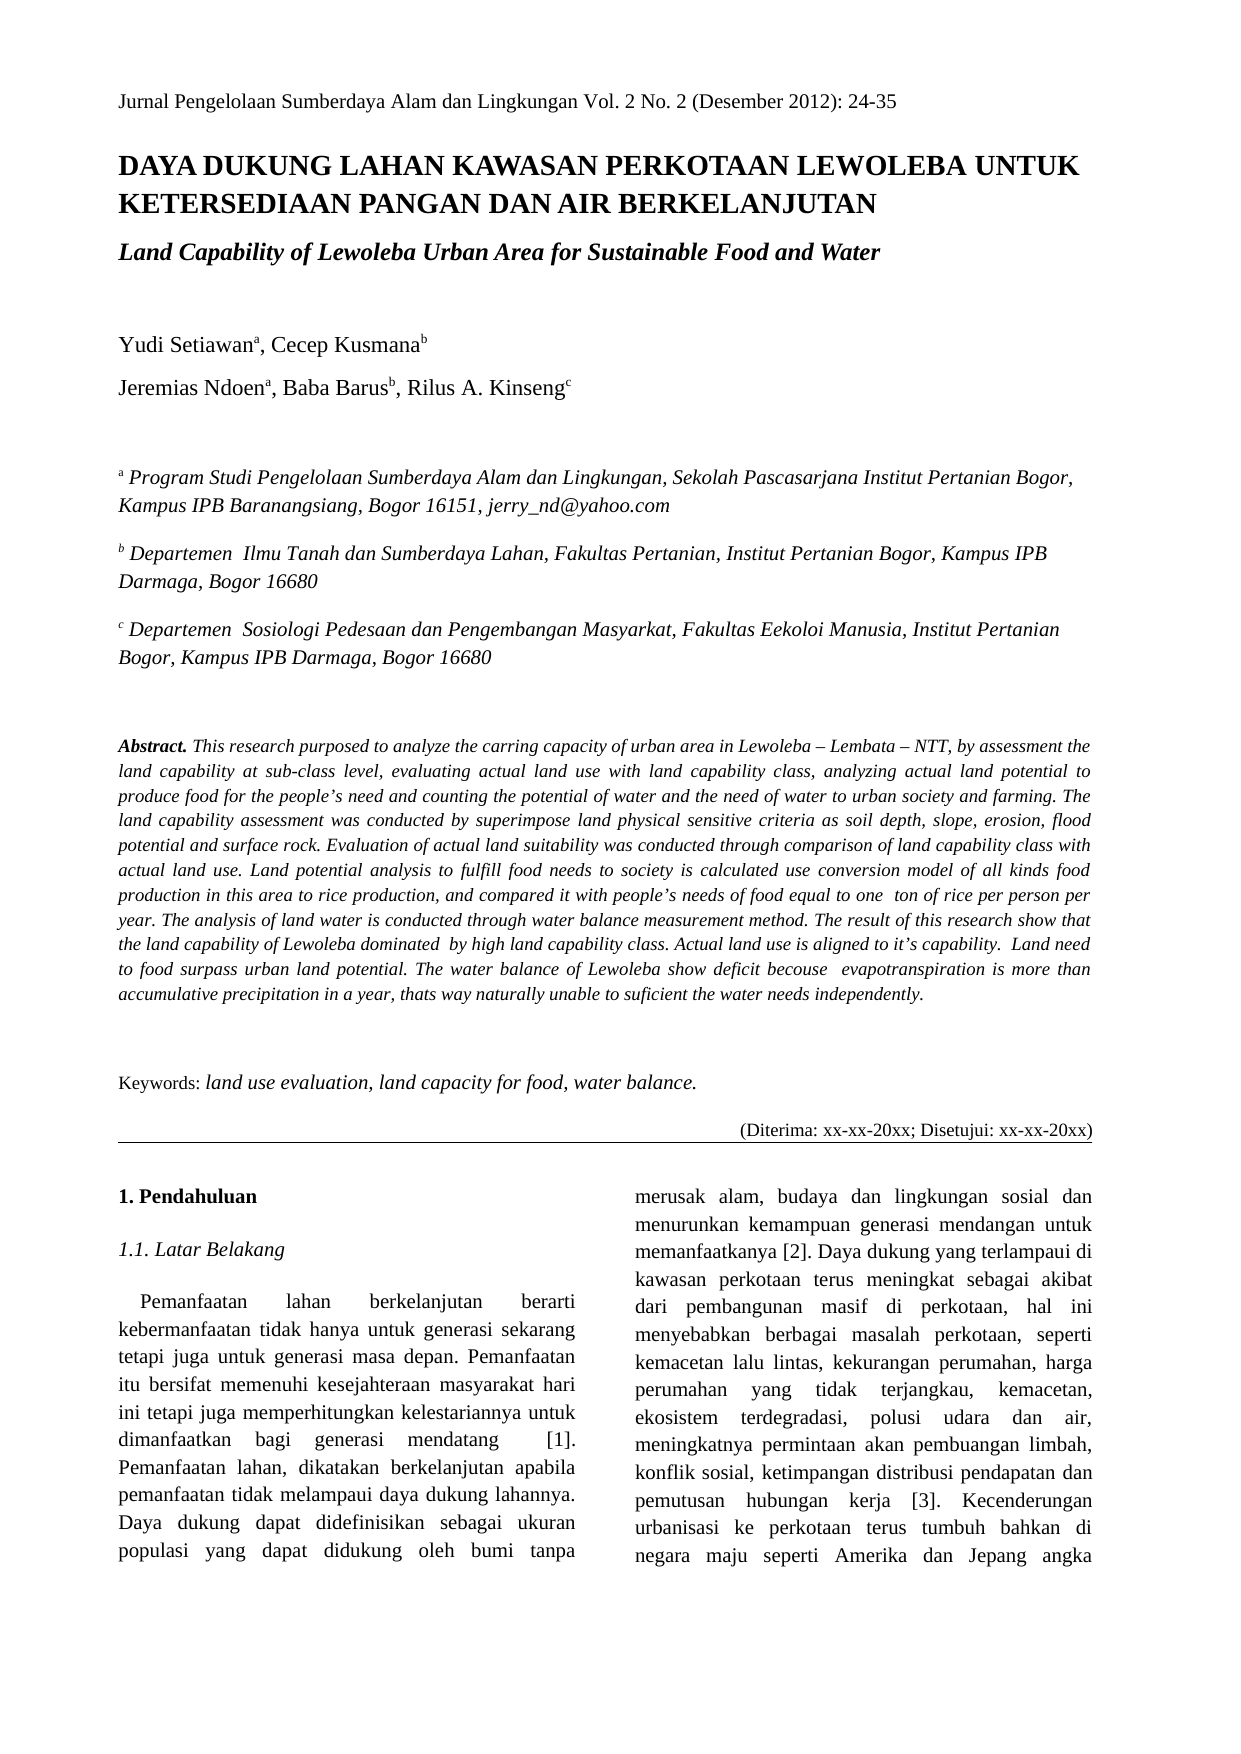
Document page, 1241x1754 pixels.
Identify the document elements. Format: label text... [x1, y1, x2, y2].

text Abstract. This research purposed to analyze the carring capacity of urban area in Lewoleba – Lembata – NTT, by assessment the land capability at sub-class level, evaluating actual land use with land capability class, analyzing actual land potential to produce food for the people’s need and counting the potential of water and the need of water to urban society and farming. The land capability assessment was conducted by superimpose land physical sensitive criteria as soil depth, slope, erosion, flood potential and surface rock. Evaluation of actual land suitability was conducted through comparison of land capability class with actual land use. Land potential analysis to fulfill food needs to society is calculated use conversion model of all kinds food production in this area to rice production, and compared it with people’s needs of food equal to one ton of rice per person per year. The analysis of land water is conducted through water balance measurement method. The result of this research show that the land capability of Lewoleba dominated by high land capability class. Actual land use is aligned to it’s capability. Land need to food surpass urban land potential. The water balance of Lewoleba show deficit becouse evapotranspiration is more than accumulative precipitation in a year, thats way naturally unable to suficient the water needs independently. [118, 735, 1092, 1004]
text Jeremias Ndoena, Baba Barusb, Rilus A. Kinsengc [118, 374, 1092, 400]
title Land Capability of Lewoleba Urban Area for Sustainable Food and Water [118, 237, 1092, 266]
subtitle Pendahuluan [118, 1184, 576, 1208]
text (Diterima: xx-xx-20xx; Disetujui: xx-xx-20xx) [118, 1118, 1092, 1142]
text b Departemen Ilmu Tanah dan Sumberdaya Lahan, Fakultas Pertanian, Institut Pertanian Bogor, Kampus IPB Darmaga, Bogor 16680 [118, 541, 1092, 593]
text c Departemen Sosiologi Pedesaan dan Pengembangan Masyarkat, Fakultas Eekoloi Manusia, Institut Pertanian Bogor, Kampus IPB Darmaga, Bogor 16680 [118, 617, 1092, 669]
text Keywords: land use evaluation, land capacity for food, water balance. [118, 1070, 1092, 1094]
text a Program Studi Pengelolaan Sumberdaya Alam dan Lingkungan, Sekolah Pascasarjana Institut Pertanian Bogor, Kampus IPB Baranangsiang, Bogor 16151, jerry_nd@yahoo.com [118, 465, 1092, 517]
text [118, 1289, 576, 1562]
text Yudi Setiawana, Cecep Kusmanab [118, 331, 1092, 358]
subtitle Latar Belakang [118, 1237, 576, 1261]
title DAYA DUKUNG LAHAN KAWASAN PERKOTAAN LEWOLEBA UNTUK KETERSEDIAAN PANGAN DAN AIR BERKELANJUTAN [118, 148, 1092, 220]
